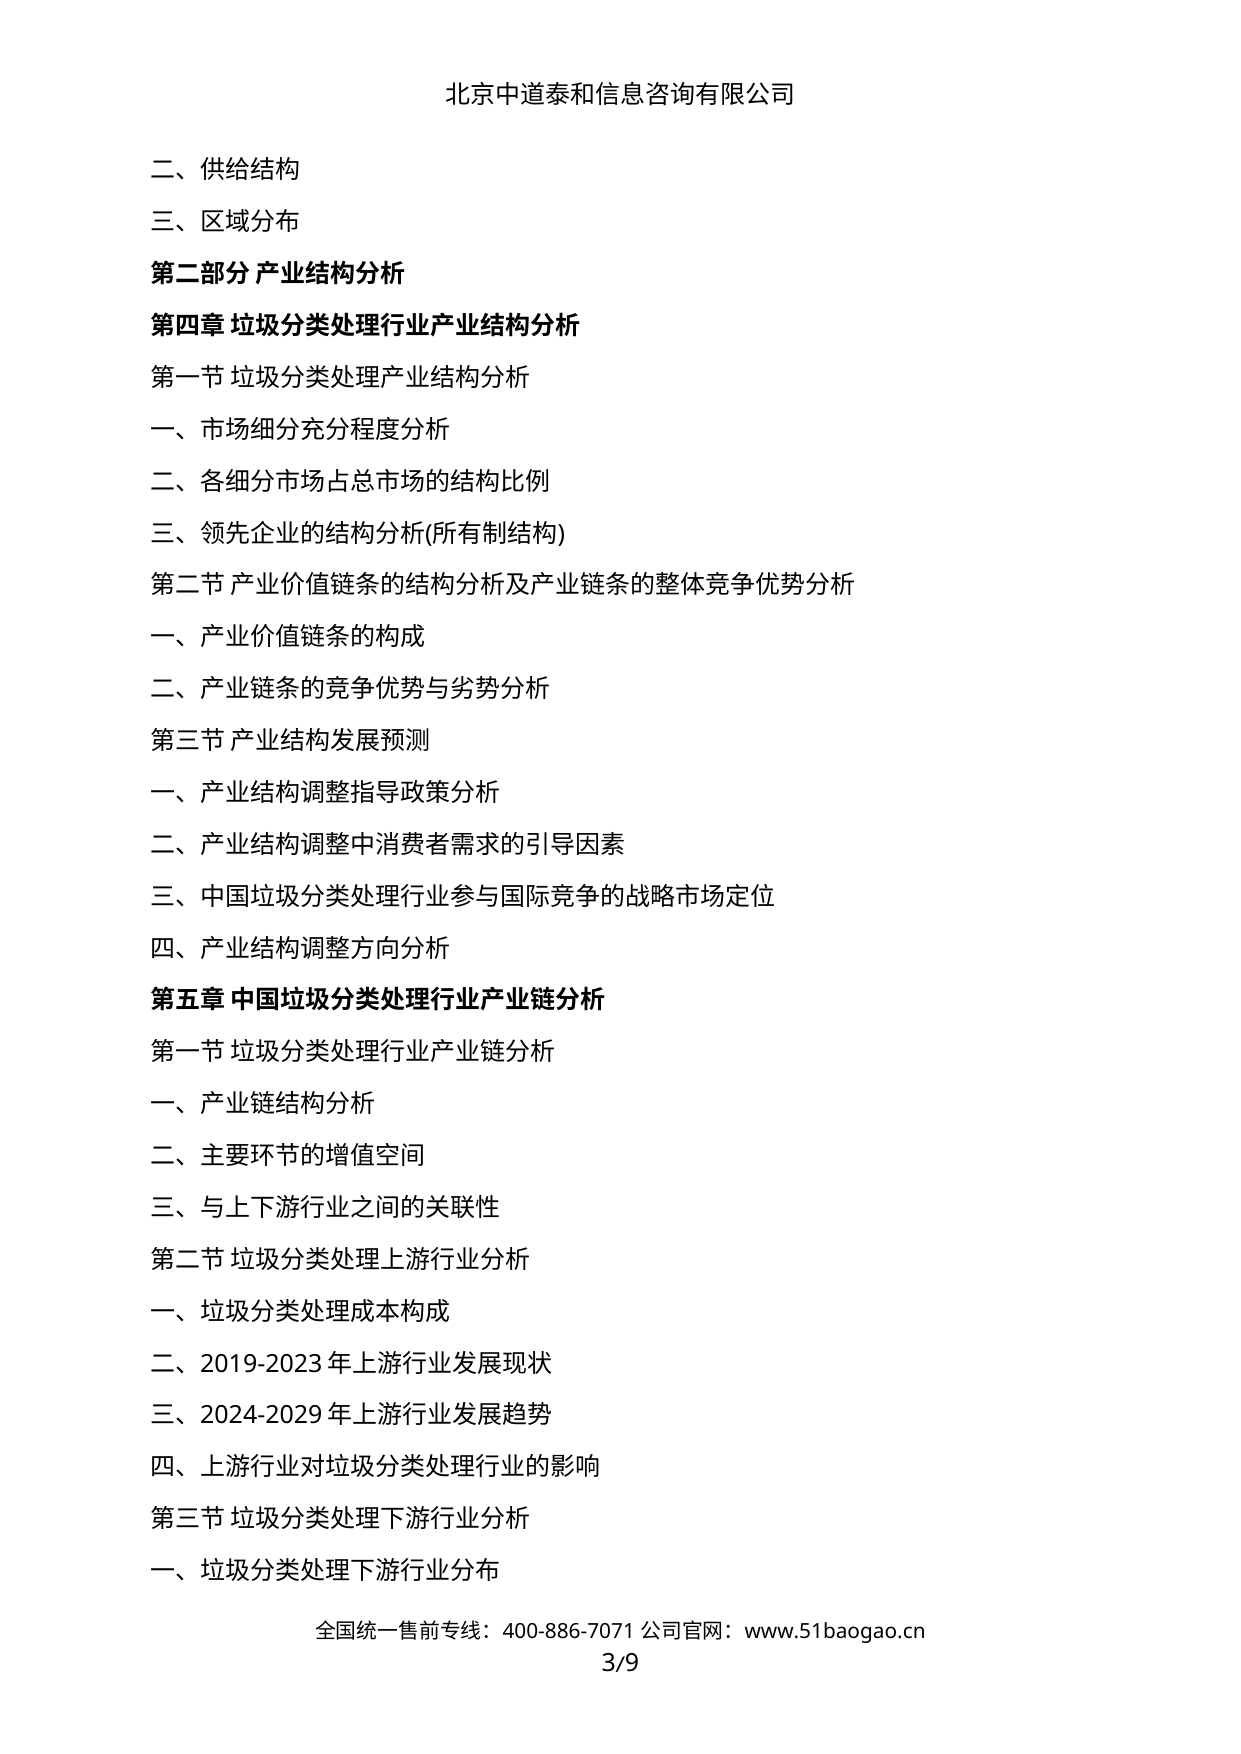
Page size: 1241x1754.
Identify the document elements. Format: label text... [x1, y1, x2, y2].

text 三、领先企业的结构分析(所有制结构) [150, 513, 1090, 549]
text 四、上游行业对垃圾分类处理行业的影响 [150, 1447, 1090, 1483]
text 第三节 垃圾分类处理下游行业分析 [150, 1499, 1090, 1535]
text 二、2019-2023年上游行业发展现状 [150, 1343, 1090, 1379]
text 一、产业价值链条的构成 [150, 617, 1090, 653]
text 三、2024-2029年上游行业发展趋势 [150, 1395, 1090, 1431]
text 二、主要环节的增值空间 [150, 1136, 1090, 1172]
text 一、产业链结构分析 [150, 1084, 1090, 1120]
text 第五章 中国垃圾分类处理行业产业链分析 [150, 980, 1090, 1016]
text 一、垃圾分类处理成本构成 [150, 1291, 1090, 1327]
text 第一节 垃圾分类处理行业产业链分析 [150, 1032, 1090, 1068]
text 一、垃圾分类处理下游行业分布 [150, 1551, 1090, 1587]
text 三、区域分布 [150, 202, 1090, 238]
text 三、与上下游行业之间的关联性 [150, 1187, 1090, 1224]
text 二、供给结构 [150, 150, 1090, 186]
text 三、中国垃圾分类处理行业参与国际竞争的战略市场定位 [150, 876, 1090, 912]
text 四、产业结构调整方向分析 [150, 928, 1090, 964]
text 第二节 产业价值链条的结构分析及产业链条的整体竞争优势分析 [150, 565, 1090, 601]
text 二、各细分市场占总市场的结构比例 [150, 461, 1090, 497]
text 第三节 产业结构发展预测 [150, 721, 1090, 757]
text 一、产业结构调整指导政策分析 [150, 772, 1090, 809]
text 第二部分 产业结构分析 [150, 254, 1090, 290]
text 第四章 垃圾分类处理行业产业结构分析 [150, 306, 1090, 342]
text 第二节 垃圾分类处理上游行业分析 [150, 1239, 1090, 1276]
text 一、市场细分充分程度分析 [150, 409, 1090, 446]
text 第一节 垃圾分类处理产业结构分析 [150, 357, 1090, 394]
text 二、产业结构调整中消费者需求的引导因素 [150, 824, 1090, 861]
text 二、产业链条的竞争优势与劣势分析 [150, 669, 1090, 705]
